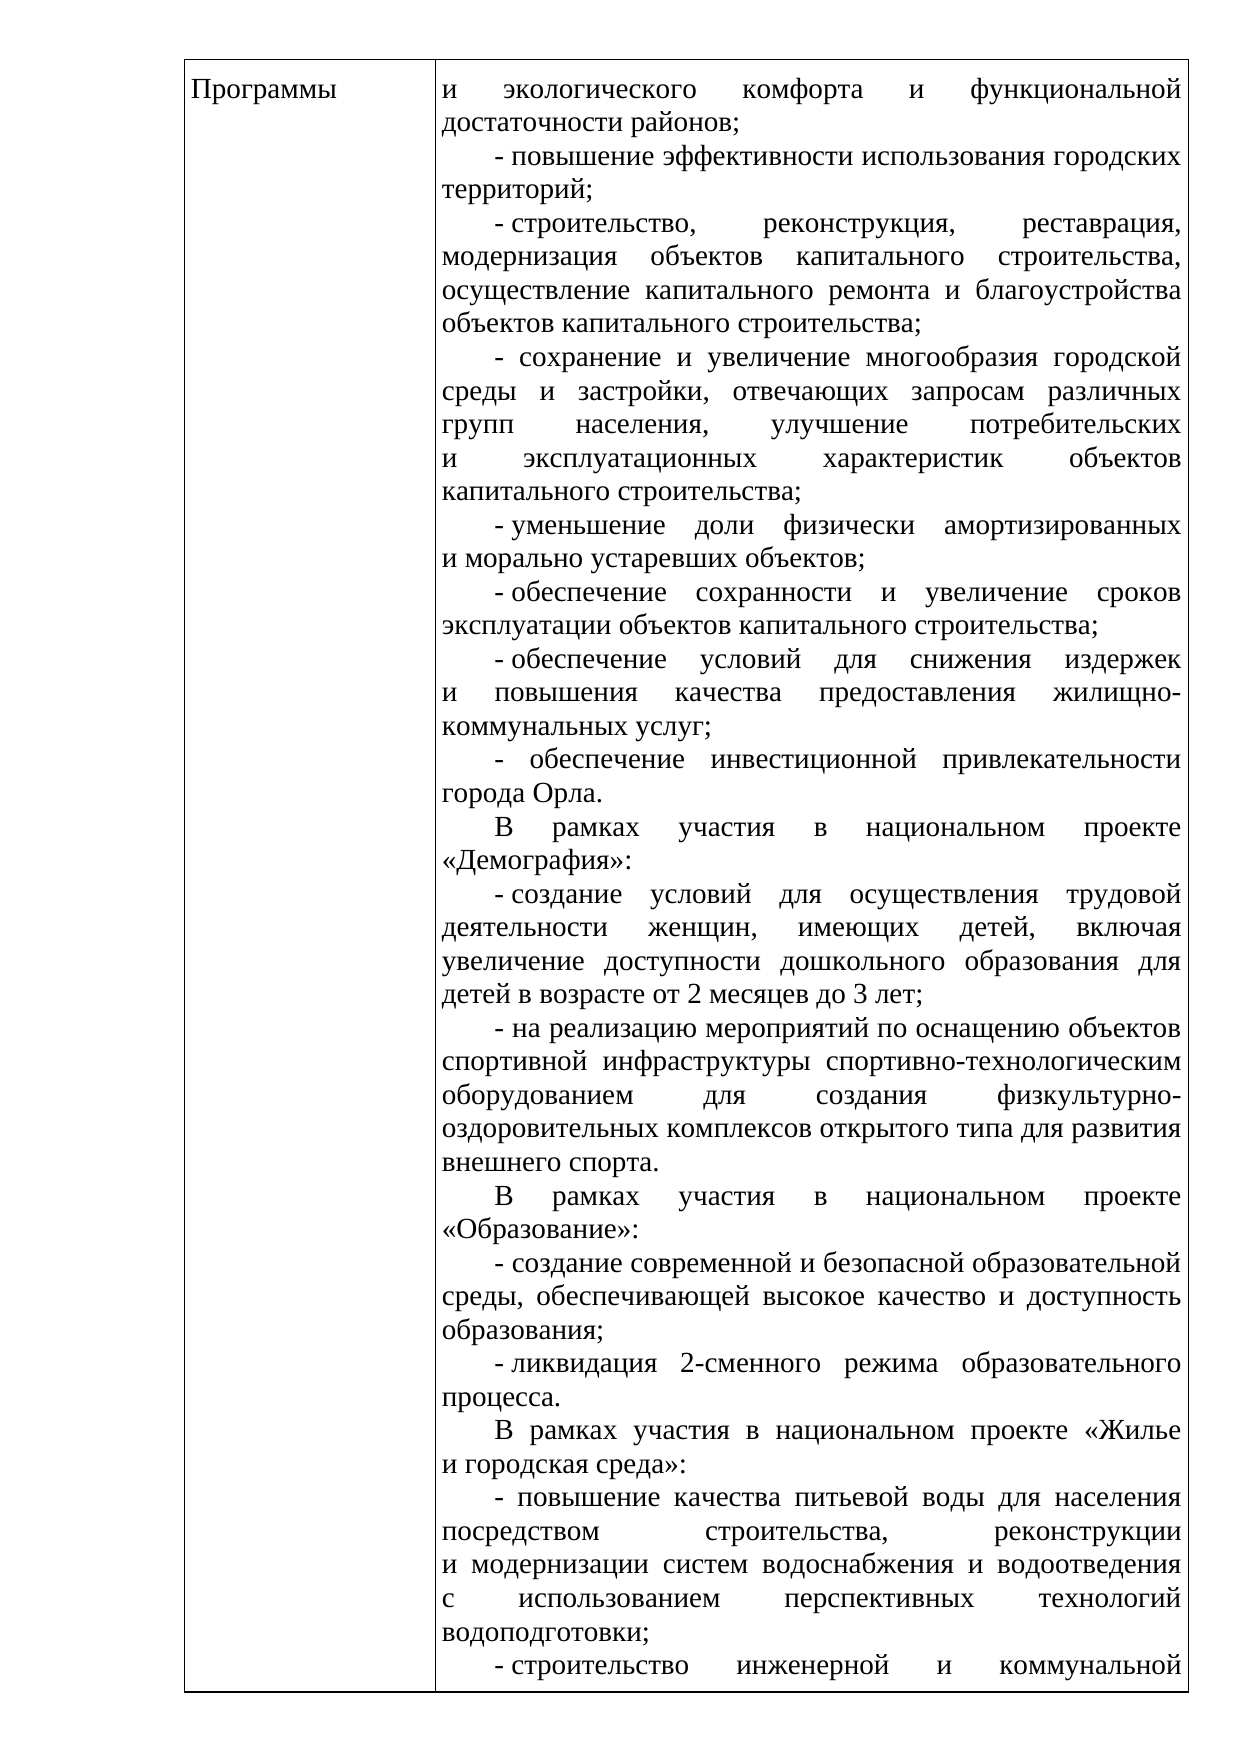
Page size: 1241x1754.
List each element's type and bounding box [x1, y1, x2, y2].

table_cell [436, 60, 1188, 1691]
table_cell [185, 60, 435, 1691]
